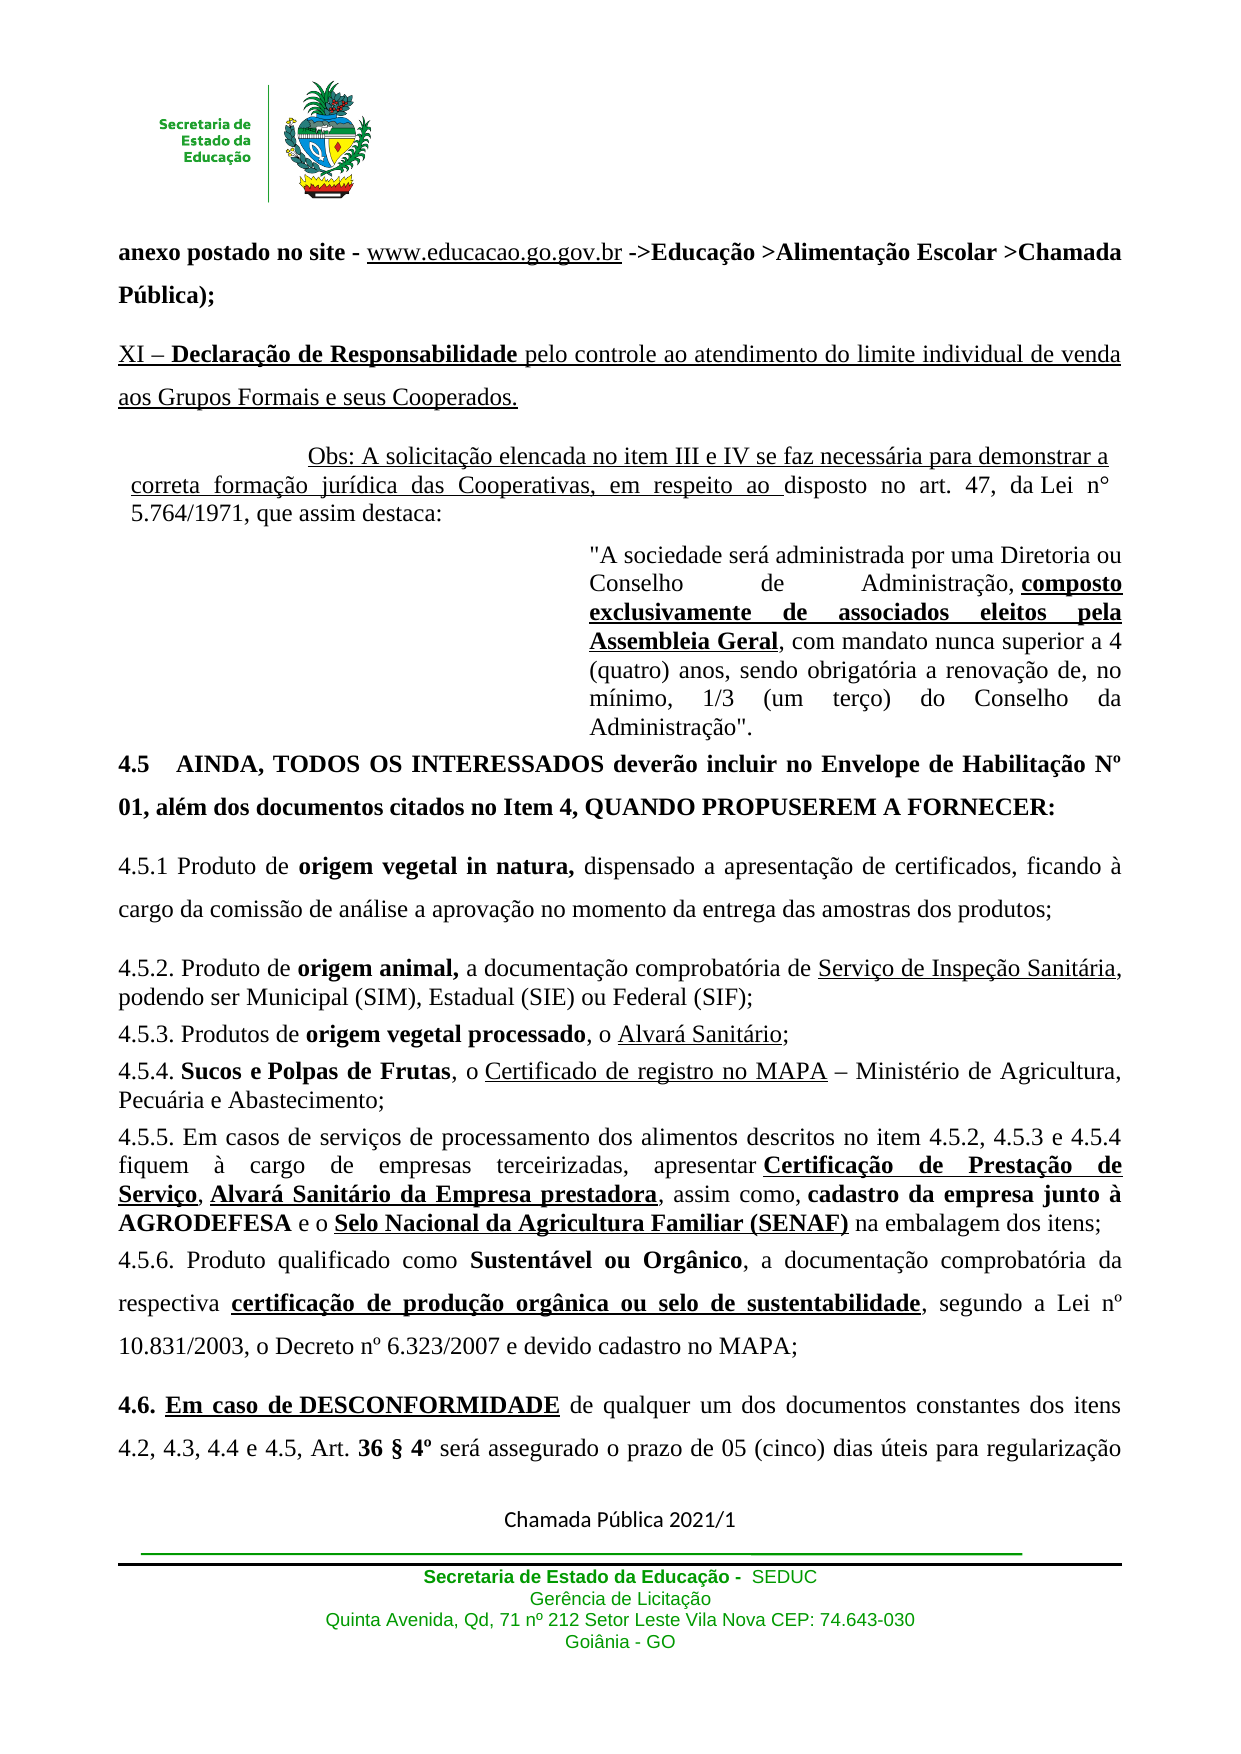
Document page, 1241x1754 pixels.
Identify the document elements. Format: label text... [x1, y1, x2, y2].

text 4.5.5. Em casos de serviços de processamento dos alimentos descritos no item 4.5.2, 4.5.3 e 4.5.4 fiquem à cargo de empresas terceirizadas, apresentar Certificação de Prestação de Serviço, Alvará Sanitário da Empresa prestadora, assim como, cadastro da empresa junto à AGRODEFESA e o Selo Nacional da Agricultura Familiar (SENAF) na embalagem dos itens; [118, 1122, 1122, 1237]
text "A sociedade será administrada por uma Diretoria ou Conselho de Administração, composto exclusivamente de associados eleitos pela Assembleia Geral, com mandato nunca superior a 4 (quatro) anos, sendo obrigatória a renovação de, no mínimo, 1/3 (um terço) do Conselho da Administração". [589, 624, 1122, 741]
text 4.5.3. Produtos de origem vegetal processado, o Alvará Sanitário; [118, 1019, 1122, 1048]
text "A sociedade será administrada por uma Diretoria ou Conselho de Administração, composto exclusivamente de associados eleitos pela Assembleia Geral, com mandato nunca superior a 4 (quatro) anos, sendo obrigatória a renovação de, no mínimo, 1/3 (um terço) do Conselho da Administração". [589, 540, 1122, 622]
text Obs: A solicitação elencada no item III e IV se faz necessária para demonstrar a correta formação jurídica das Cooperativas, em respeito ao disposto no art. 47, da Lei n° 5.764/1971, que assim destaca: [131, 441, 1110, 527]
text 4.5.4. Sucos e Polpas de Frutas, o Certificado de registro no MAPA – Ministério de Agricultura, Pecuária e Abastecimento; [118, 1056, 1122, 1113]
text 4.5.1 Produto de origem vegetal in natura, dispensado a apresentação de certificados, ficando à cargo da comissão de análise a aprovação no momento da entrega das amostras dos produtos; [118, 851, 1122, 923]
text XI – Declaração de Responsabilidade pelo controle ao atendimento do limite individual de venda aos Grupos Formais e seus Cooperados. [118, 339, 1122, 411]
text 4.5 AINDA, TODOS OS INTERESSADOS deverão incluir no Envelope de Habilitação Nº 01, além dos documentos citados no Item 4, QUANDO PROPUSEREM A FORNECER: [118, 749, 1122, 821]
text 4.5.2. Produto de origem animal, a documentação comprobatória de Serviço de Inspeção Sanitária, podendo ser Municipal (SIM), Estadual (SIE) ou Federal (SIF); [118, 953, 1122, 1011]
text 4.5.6. Produto qualificado como Sustentável ou Orgânico, a documentação comprobatória da respectiva certificação de produção orgânica ou selo de sustentabilidade, segundo a Lei nº 10.831/2003, o Decreto nº 6.323/2007 e devido cadastro no MAPA; [118, 1245, 1122, 1360]
picture [118, 73, 412, 210]
